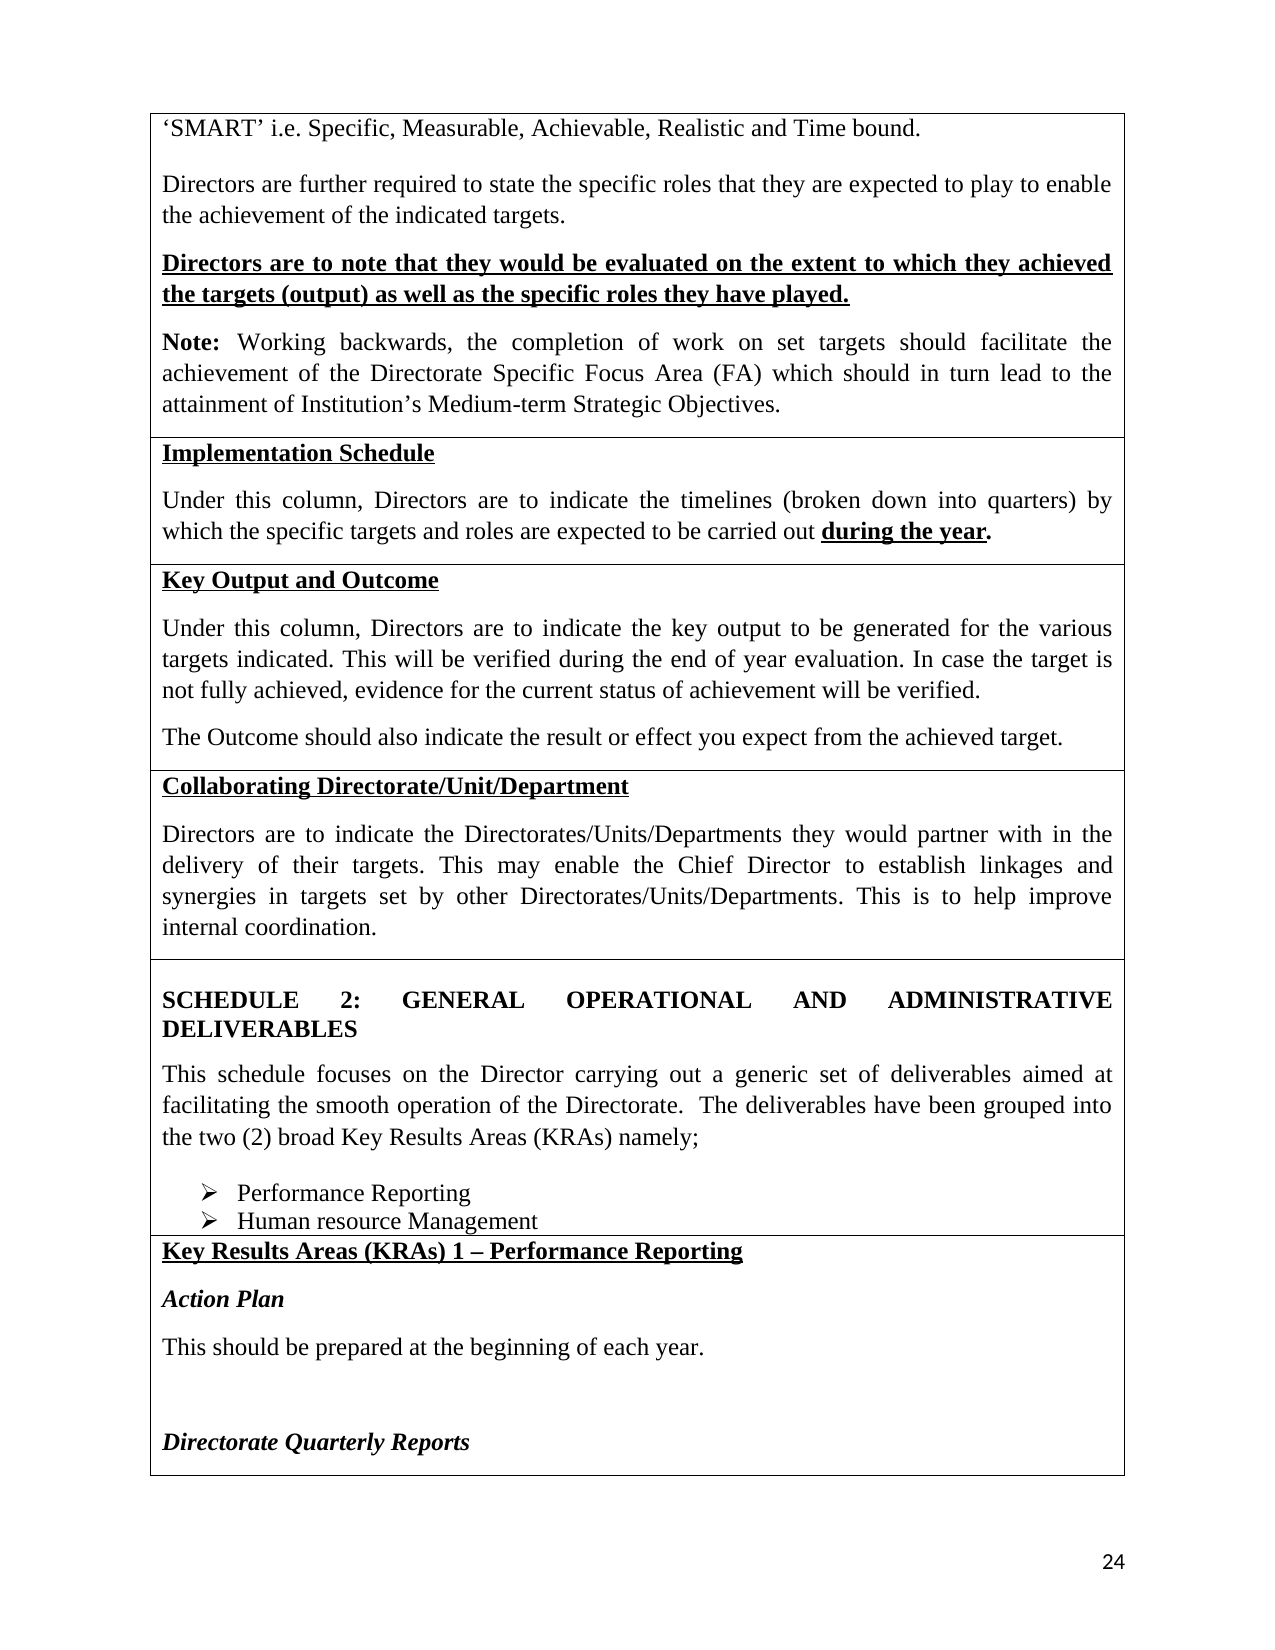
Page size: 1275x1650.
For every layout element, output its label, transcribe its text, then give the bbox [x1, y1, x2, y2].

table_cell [151, 114, 1124, 437]
table_cell Implementation Schedule Under this column, Directors are to indicate the timelines (broken down into quarters) by which the specific targets and roles are expected to be carried out during the year. [151, 438, 1124, 564]
table_cell Collaborating Directorate/Unit/Department Directors are to indicate the Directorates/Units/Departments they would partner with in the delivery of their targets. This may enable the Chief Director to establish linkages and synergies in targets set by other Directorates/Units/Departments. This is to help improve internal coordination. [151, 771, 1124, 959]
table_cell SCHEDULE 2: GENERAL OPERATIONAL AND ADMINISTRATIVE DELIVERABLES This schedule focuses on the Director carrying out a generic set of deliverables aimed at facilitating the smooth operation of the Directorate. The deliverables have been grouped into the two (2) broad Key Results Areas (KRAs) namely; Performance Reporting Human resource Management [151, 960, 1124, 1235]
table_cell Key Output and Outcome Under this column, Directors are to indicate the key output to be generated for the various targets indicated. This will be verified during the end of year evaluation. In case the target is not fully achieved, evidence for the current status of achievement will be verified. The Outcome should also indicate the result or effect you expect from the achieved target. [151, 565, 1124, 770]
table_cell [151, 1236, 1124, 1474]
